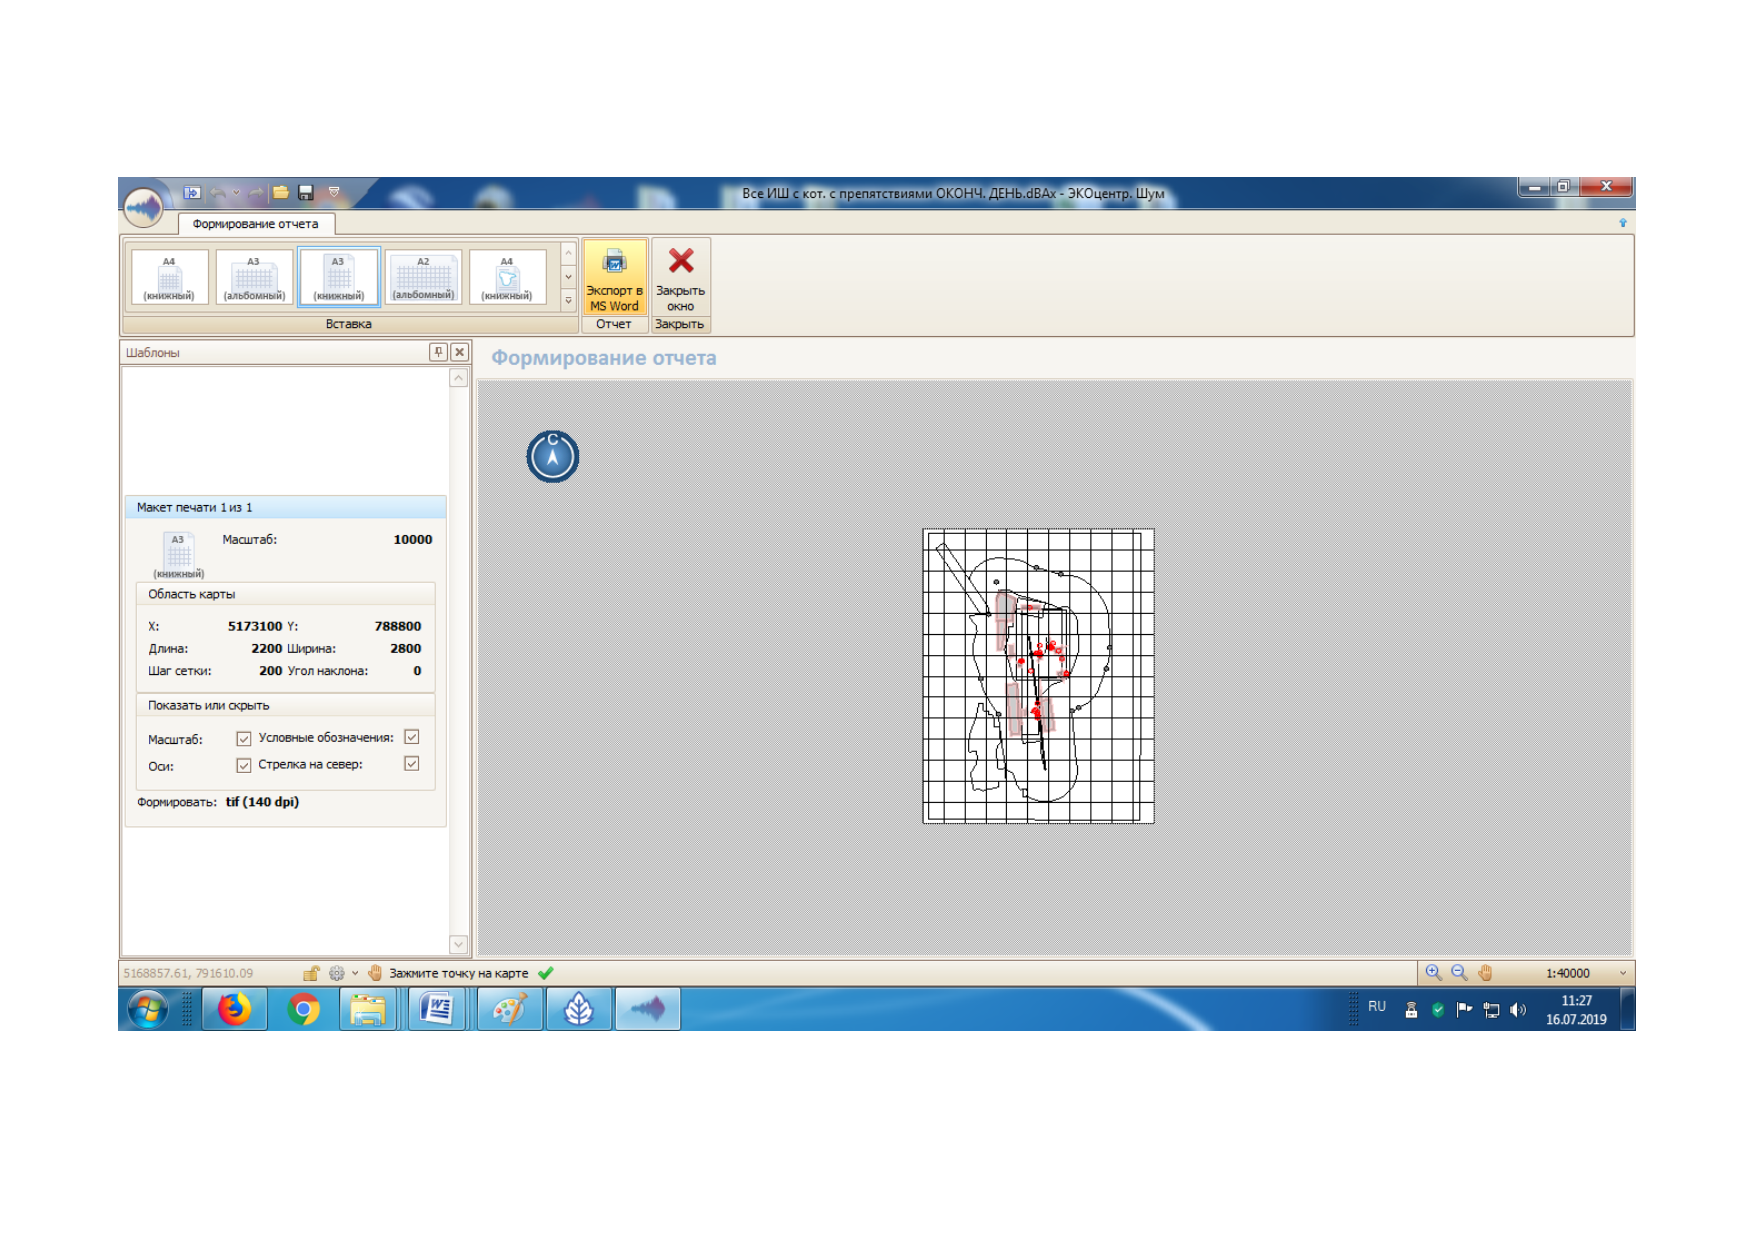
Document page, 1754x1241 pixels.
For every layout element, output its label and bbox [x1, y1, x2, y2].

picture [118, 177, 1636, 1031]
